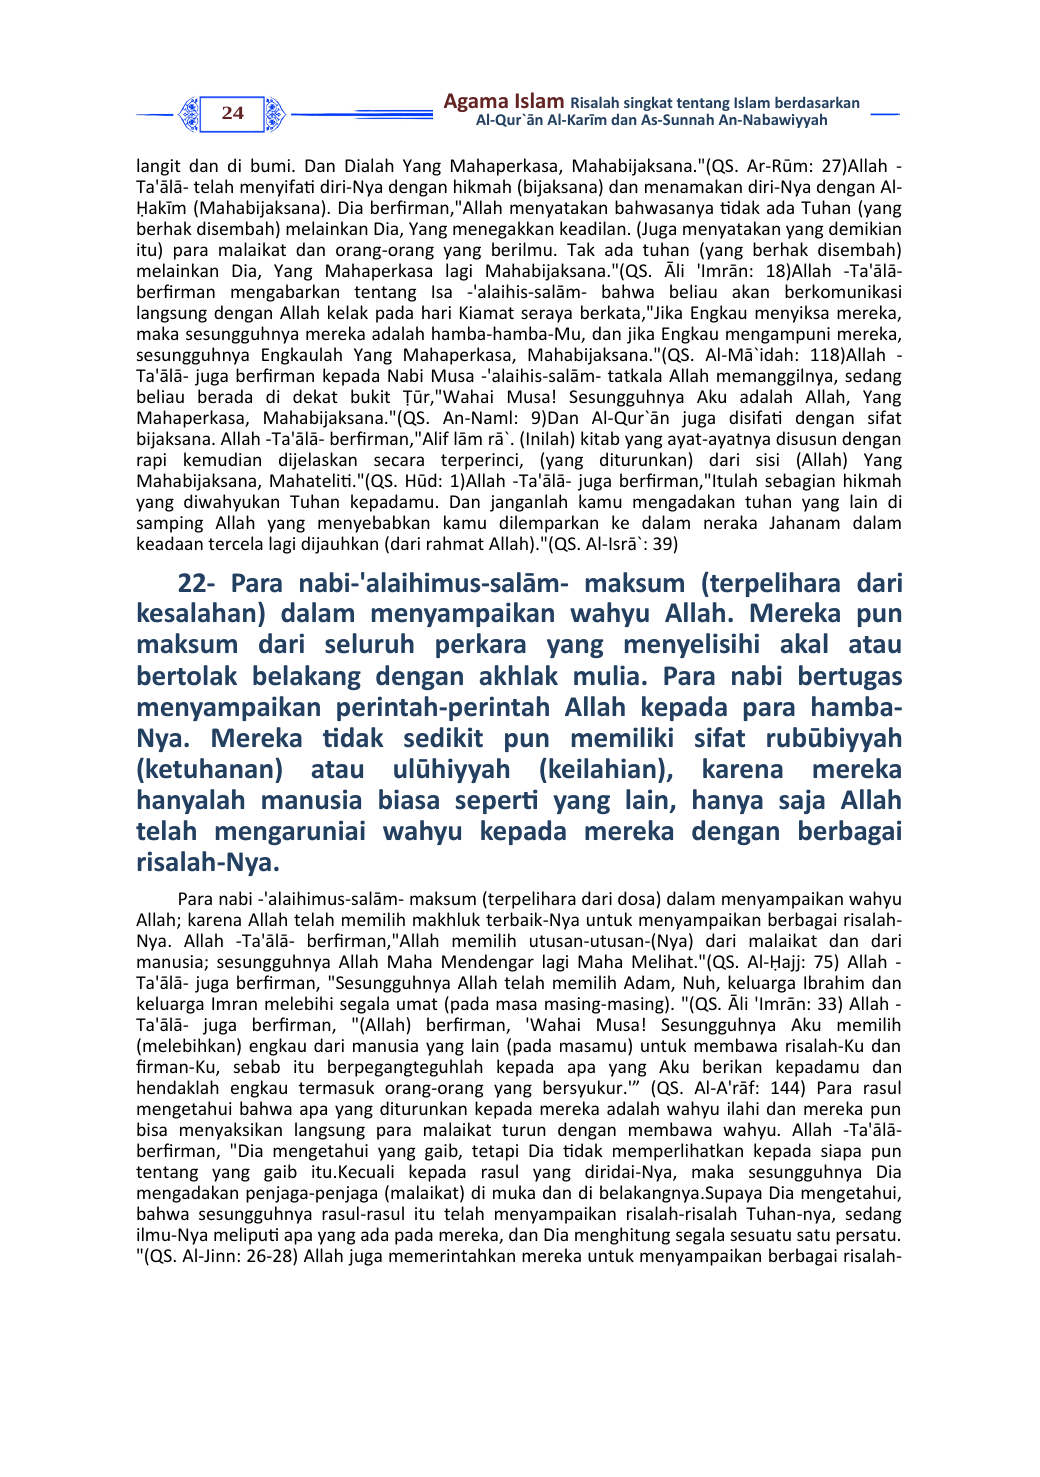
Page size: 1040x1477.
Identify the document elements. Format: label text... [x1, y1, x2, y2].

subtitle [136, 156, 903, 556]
picture [127, 93, 433, 136]
subtitle 22- Para nabi-'alaihimus-salām- maksum (terpelihara dari kesalahan) dalam menyampaikan wahyu Allah. Mereka pun maksum dari seluruh perkara yang menyelisihi akal atau bertolak belakang dengan akhlak mulia. Para nabi bertugas menyampaikan perintah-perintah Allah kepada para hamba-Nya. Mereka tidak sedikit pun memiliki sifat rubūbiyyah (ketuhanan) atau ulūhiyyah (keilahian), karena mereka hanyalah manusia biasa seperti yang lain, hanya saja Allah telah mengaruniai wahyu kepada mereka dengan berbagai risalah-Nya. [136, 568, 903, 878]
picture [871, 98, 913, 127]
